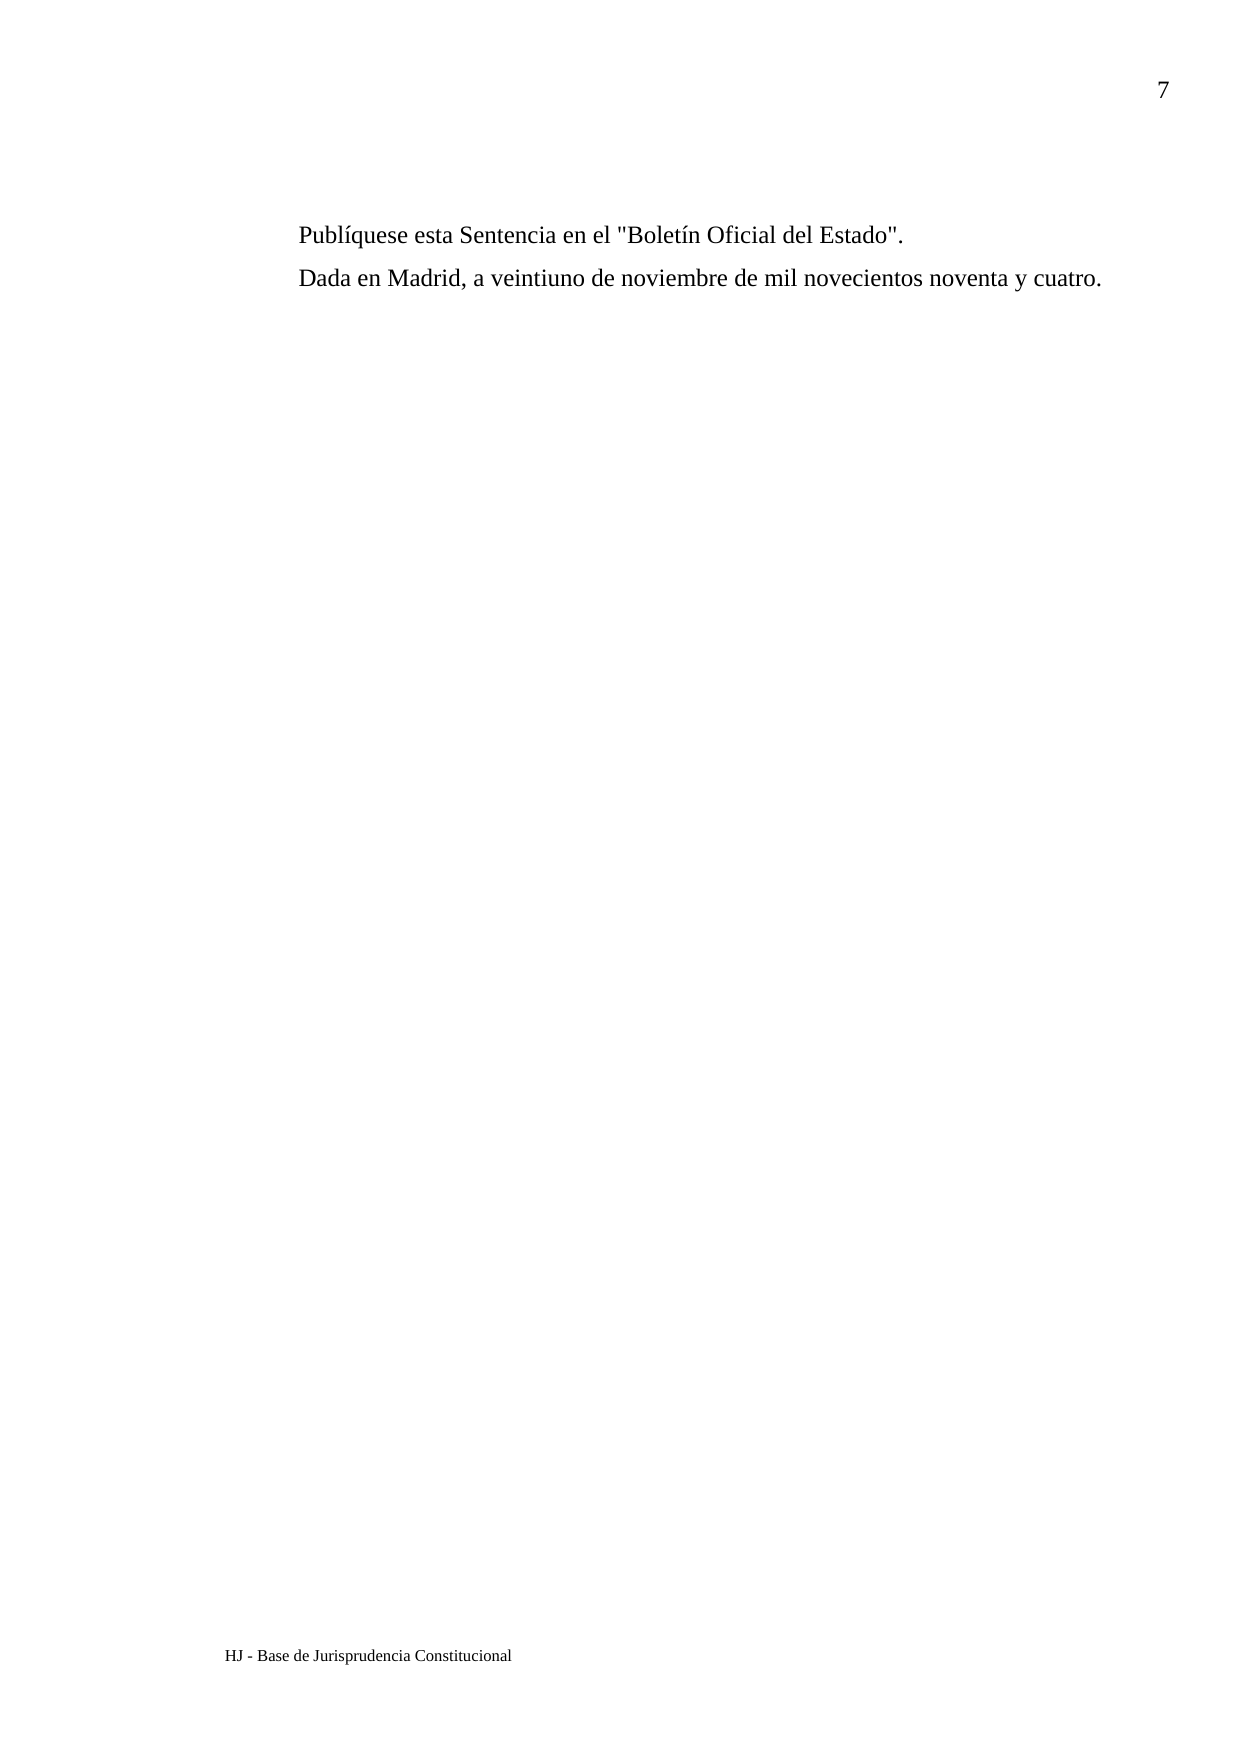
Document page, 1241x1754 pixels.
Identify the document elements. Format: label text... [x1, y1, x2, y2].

text Publíquese esta Sentencia en el "Boletín Oficial del Estado". [224, 220, 1169, 249]
text Dada en Madrid, a veintiuno de noviembre de mil novecientos noventa y cuatro. [224, 263, 1169, 292]
